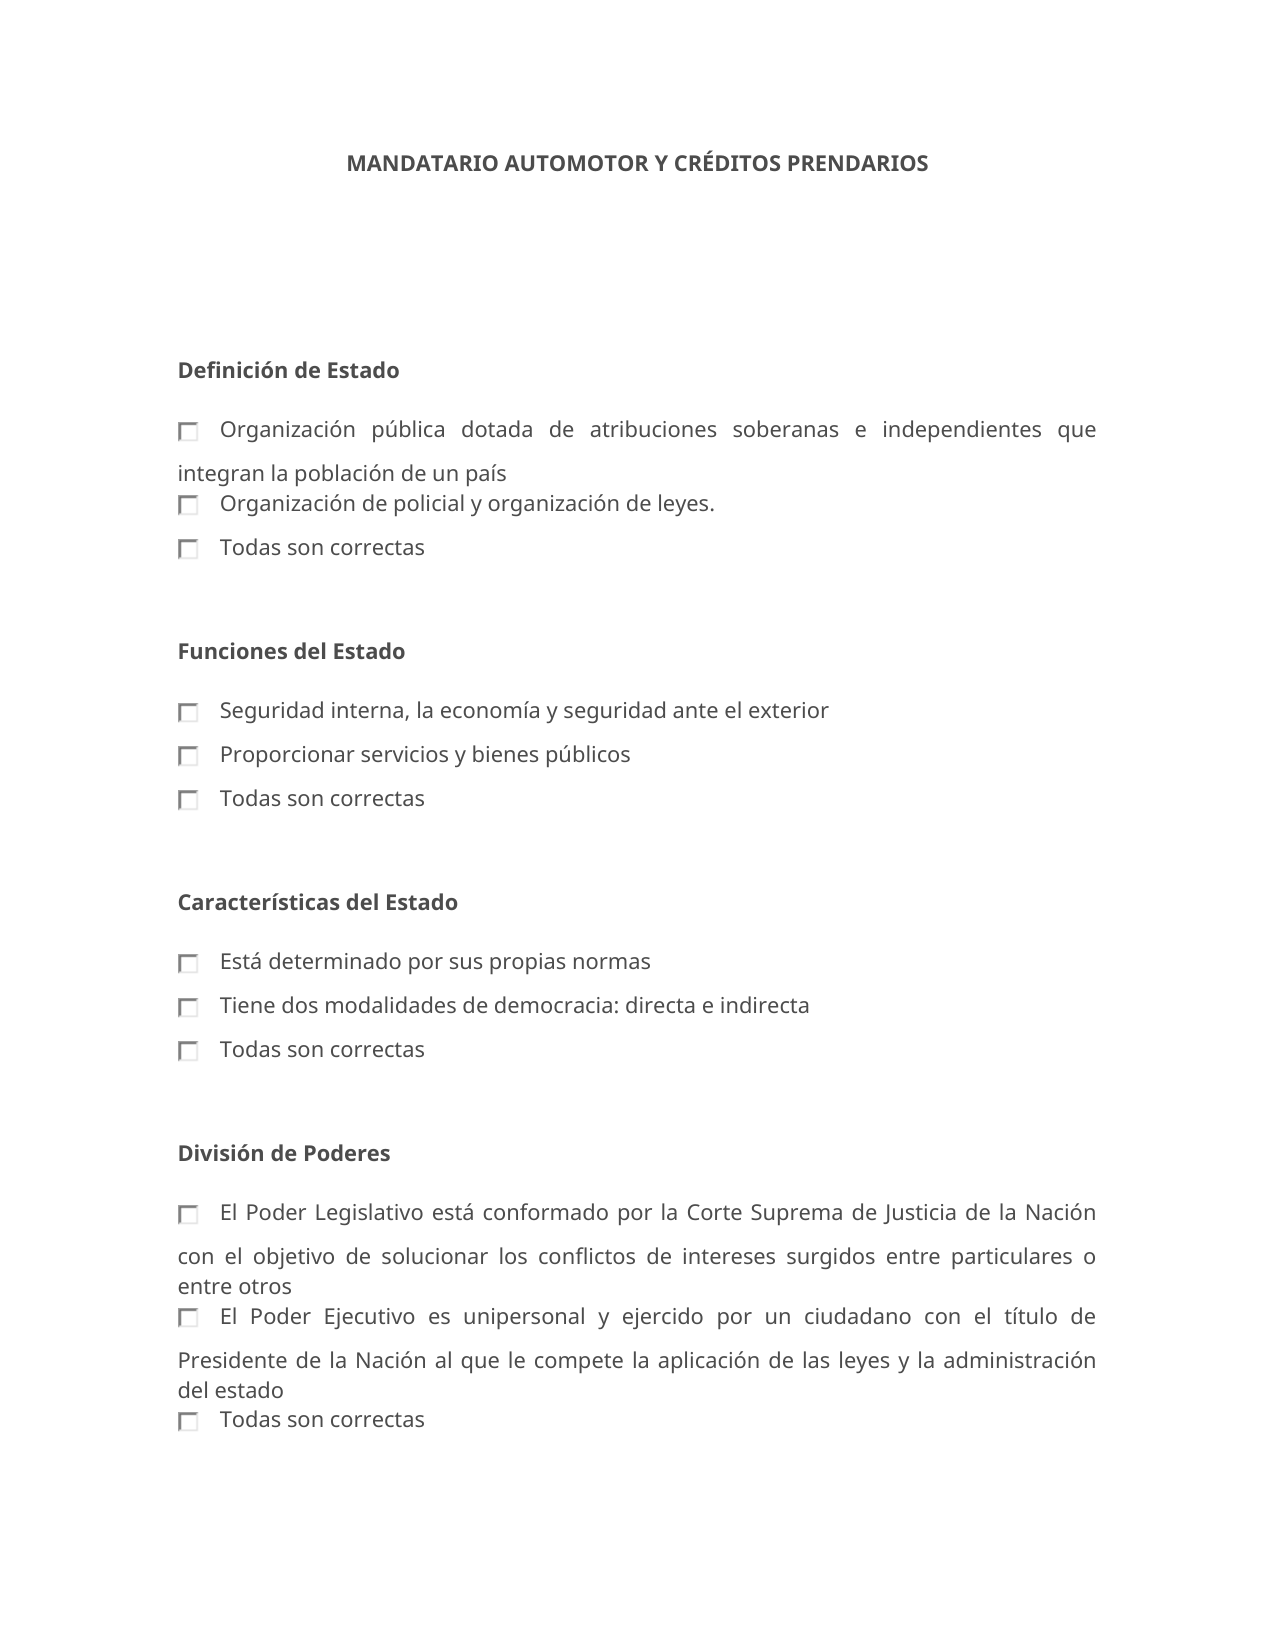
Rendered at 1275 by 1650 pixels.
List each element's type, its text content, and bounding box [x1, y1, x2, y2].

text Organización pública dotada de atribuciones soberanas e independientes que integran la población de un país [177, 414, 1098, 488]
text Organización de policial y organización de leyes. [177, 488, 1098, 532]
text El Poder Ejecutivo es unipersonal y ejercido por un ciudadano con el título de Presidente de la Nación al que le compete la aplicación de las leyes y la administración del estado [177, 1301, 1098, 1404]
text El Poder Legislativo está conformado por la Corte Suprema de Justicia de la Nación con el objetivo de solucionar los conflictos de intereses surgidos entre particulares o entre otros [177, 1197, 1098, 1301]
text Seguridad interna, la economía y seguridad ante el exterior [177, 695, 1098, 739]
text MANDATARIO AUTOMOTOR Y CRÉDITOS PRENDARIOS [177, 148, 1098, 177]
text Características del Estado [177, 887, 1098, 917]
text Está determinado por sus propias normas [177, 946, 1098, 990]
text División de Poderes [177, 1138, 1098, 1168]
text Todas son correctas [177, 1404, 1098, 1448]
text Definición de Estado [177, 355, 1098, 385]
text Todas son correctas [177, 532, 1098, 576]
text Tiene dos modalidades de democracia: directa e indirecta [177, 990, 1098, 1034]
text Funciones del Estado [177, 636, 1098, 666]
text Todas son correctas [177, 783, 1098, 827]
text Todas son correctas [177, 1034, 1098, 1078]
text Proporcionar servicios y bienes públicos [177, 739, 1098, 783]
